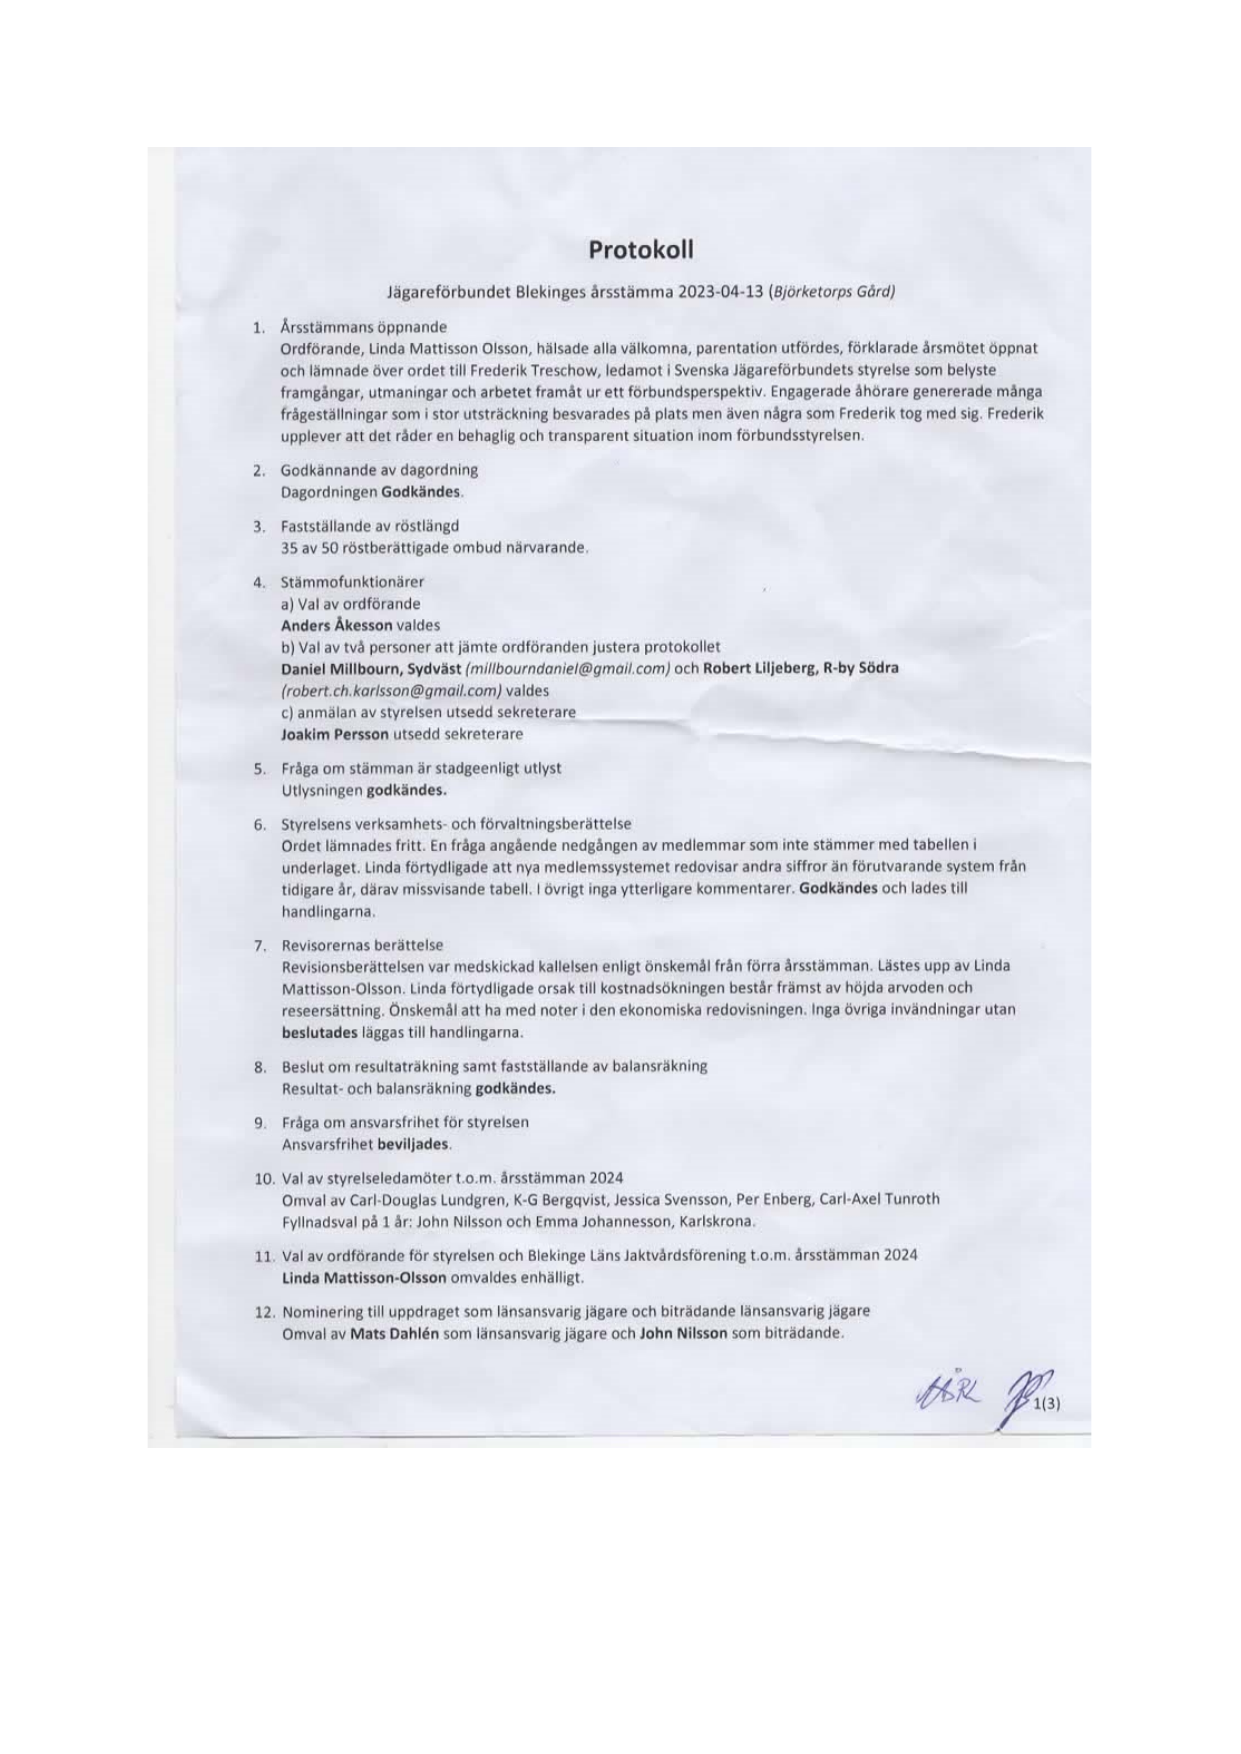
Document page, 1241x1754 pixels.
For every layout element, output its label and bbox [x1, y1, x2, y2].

picture [147, 147, 1092, 1448]
